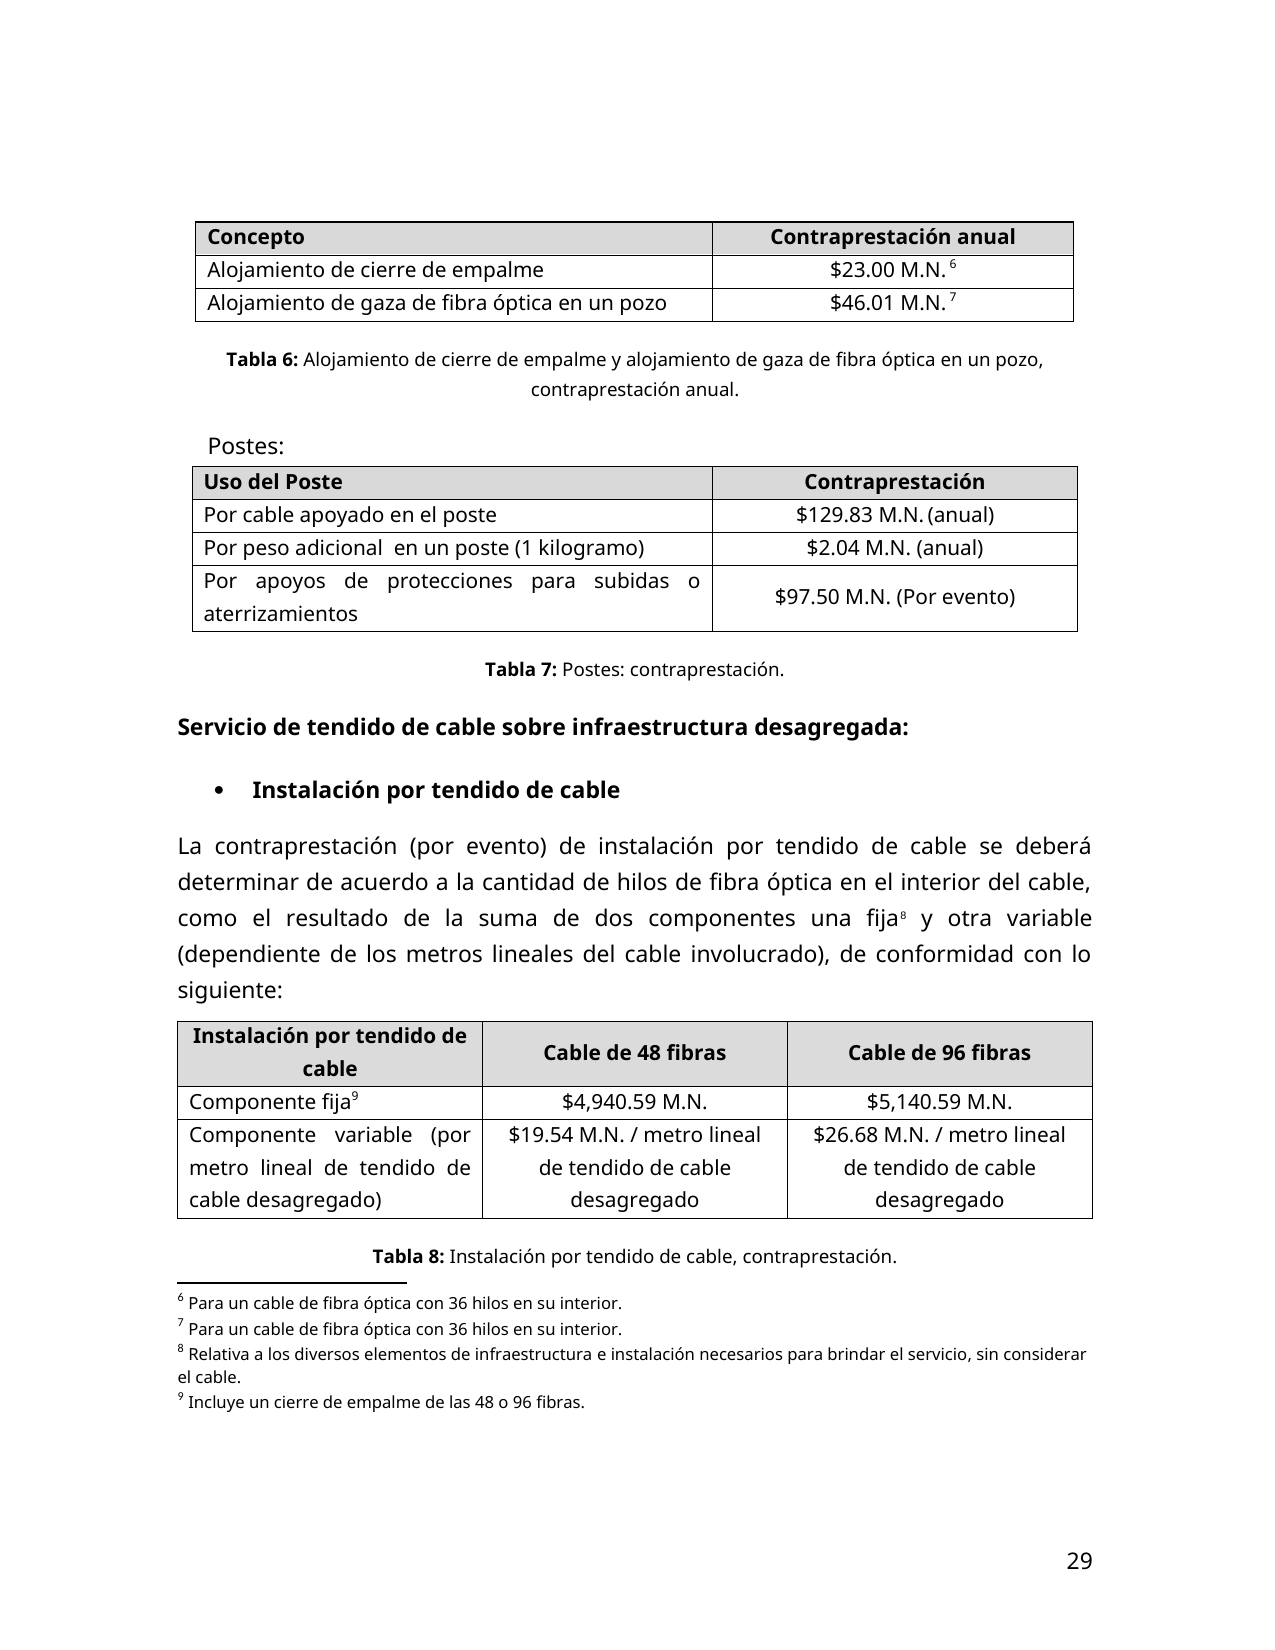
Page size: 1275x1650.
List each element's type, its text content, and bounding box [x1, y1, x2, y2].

table_cell Alojamiento de cierre de empalme [196, 256, 712, 287]
table_header Contraprestación [713, 467, 1077, 499]
table_cell Componente fija [178, 1087, 482, 1119]
table_header Contraprestación anual [713, 223, 1073, 254]
table_cell $5,140.59 M.N. [788, 1087, 1092, 1119]
table_cell $46.01 M.N. [713, 289, 1073, 321]
table_cell $97.50 M.N. (Por evento) [713, 566, 1077, 631]
table_header Instalación por tendido de cable [178, 1022, 482, 1086]
table_cell $26.68 M.N. / metro lineal de tendido de cable desagregado [788, 1120, 1092, 1217]
table_header Uso del Poste [193, 467, 712, 499]
table_cell $4,940.59 M.N. [483, 1087, 787, 1119]
table_cell Por cable apoyado en el poste [193, 500, 712, 532]
table_cell $19.54 M.N. / metro lineal de tendido de cable desagregado [483, 1120, 787, 1217]
list Instalación por tendido de cable [215, 772, 1092, 805]
table_cell Por apoyos de protecciones para subidas o aterrizamientos [193, 566, 712, 631]
table_cell Por peso adicional en un poste (1 kilogramo) [193, 533, 712, 565]
table_header Concepto [196, 223, 712, 254]
table_header Cable de 96 fibras [788, 1022, 1092, 1086]
table_cell $2.04 M.N. (anual) [713, 533, 1077, 565]
text Servicio de tendido de cable sobre infraestructura desagregada: [177, 711, 1092, 742]
text Tabla 8: Instalación por tendido de cable, contraprestación. [177, 1243, 1092, 1269]
table_header Cable de 48 fibras [483, 1022, 787, 1086]
table_cell Componente variable (por metro lineal de tendido de cable desagregado) [178, 1120, 482, 1217]
table_cell Alojamiento de gaza de fibra óptica en un pozo [196, 289, 712, 321]
table_cell $23.00 M.N. [713, 256, 1073, 287]
table_cell $129.83 M.N. (anual) [713, 500, 1077, 532]
text Postes: [177, 430, 1092, 461]
text Tabla 6: Alojamiento de cierre de empalme y alojamiento de gaza de fibra óptica en un pozo, contraprestación anual. [177, 347, 1092, 401]
text La contraprestación (por evento) de instalación por tendido de cable se deberá determinar de acuerdo a la cantidad de hilos de fibra óptica en el interior del cable, como el resultado de la suma de dos componentes una fija y otra variable (dependiente de los metros lineales del cable involucrado), de conformidad con lo siguiente: [177, 830, 1092, 1005]
text Tabla 7: Postes: contraprestación. [177, 657, 1092, 682]
